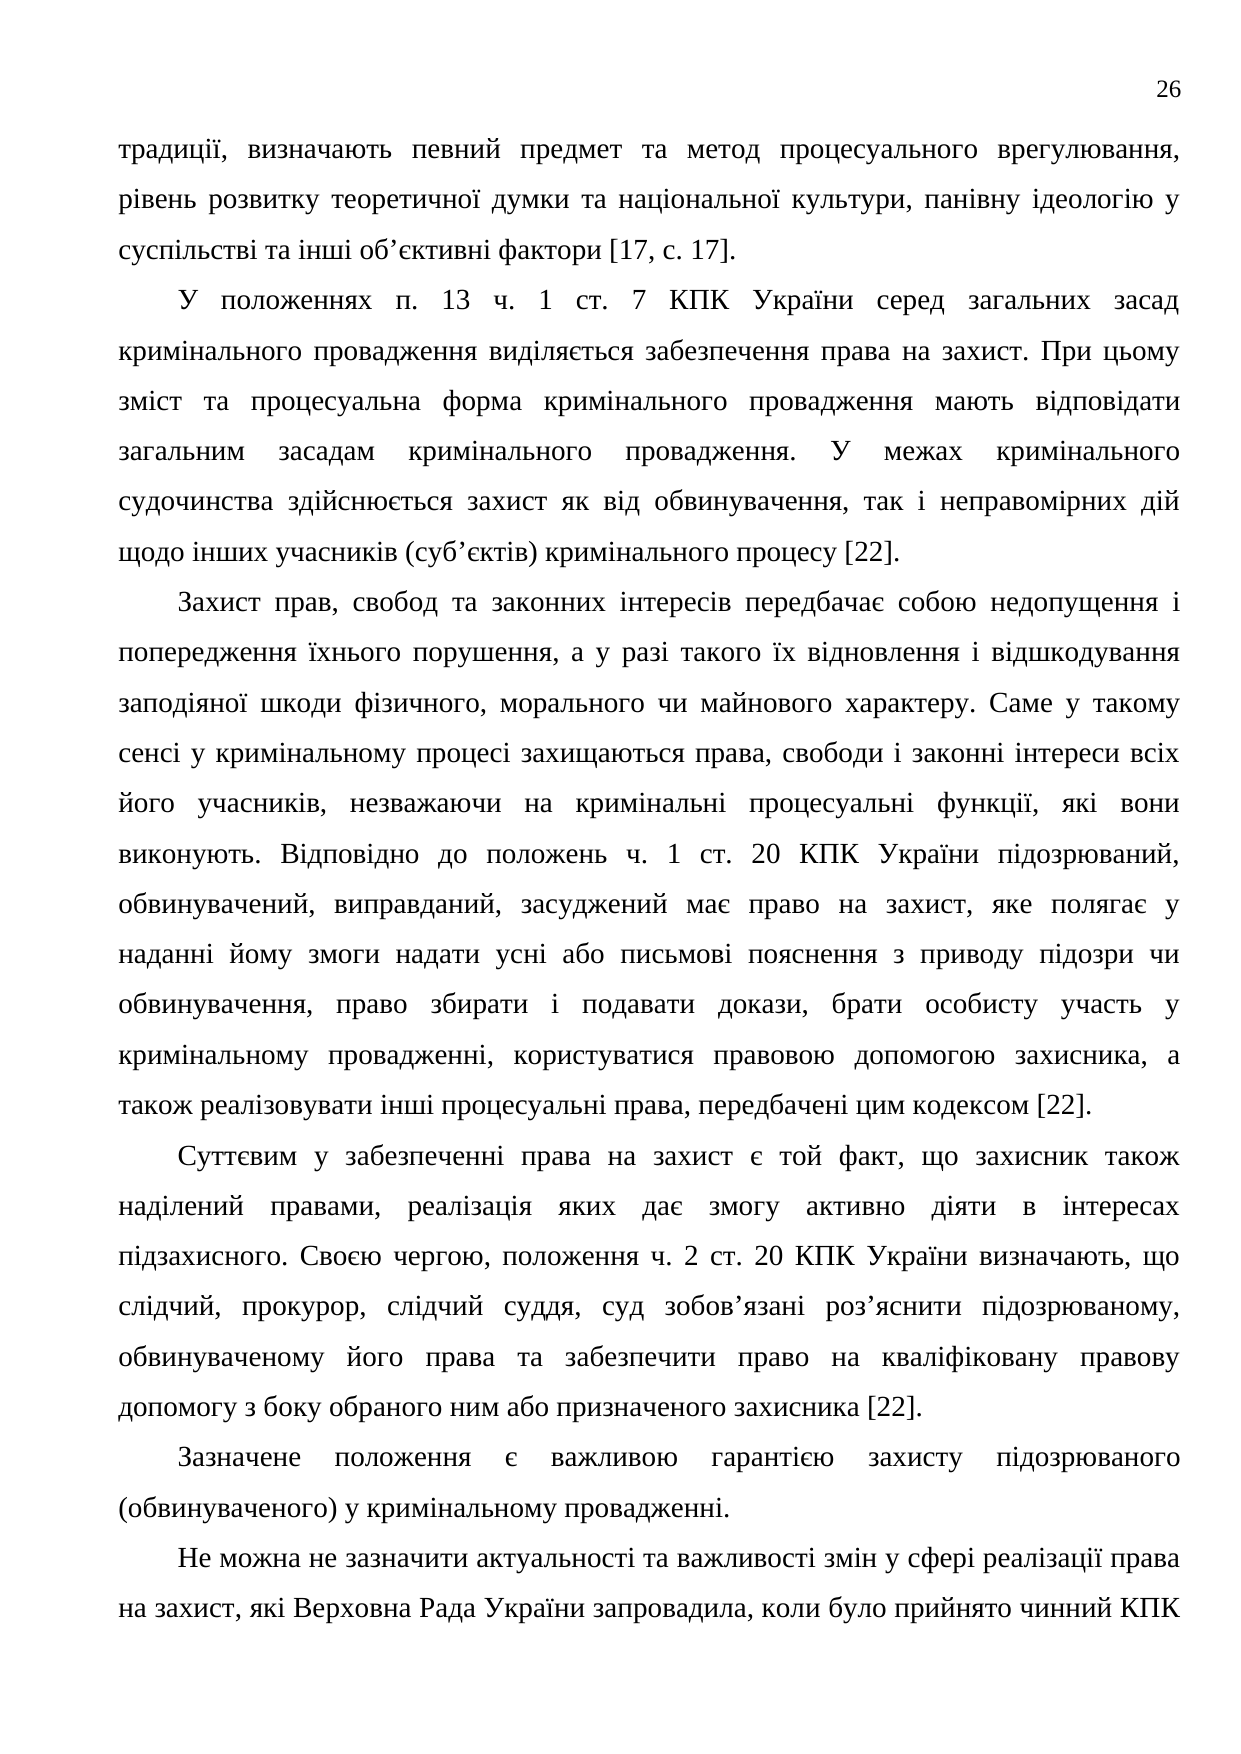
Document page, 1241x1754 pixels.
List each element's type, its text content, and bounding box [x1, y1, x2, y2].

text Суттєвим у забезпеченні права на захист є той факт, що захисник також наділений правами, реалізація яких дає змогу активно діяти в інтересах підзахисного. Своєю чергою, положення ч. 2 ст. 20 КПК України визначають, що слідчий, прокурор, слідчий суддя, суд зобов’язані роз’яснити підозрюваному, обвинуваченому його права та забезпечити право на кваліфіковану правову допомогу з боку обраного ним або призначеного захисника [22]. [118, 1138, 1181, 1423]
text Захист прав, свобод та законних інтересів передбачає собою недопущення і попередження їхнього порушення, а у разі такого їх відновлення і відшкодування заподіяної шкоди фізичного, морального чи майнового характеру. Саме у такому сенсі у кримінальному процесі захищаються права, свободи і законні інтереси всіх його учасників, незважаючи на кримінальні процесуальні функції, які вони виконують. Відповідно до положень ч. 1 ст. 20 КПК України підозрюваний, обвинувачений, виправданий, засуджений має право на захист, яке полягає у наданні йому змоги надати усні або письмові пояснення з приводу підозри чи обвинувачення, право збирати і подавати докази, брати особисту участь у кримінальному провадженні, користуватися правовою допомогою захисника, а також реалізовувати інші процесуальні права, передбачені цим кодексом [22]. [118, 584, 1181, 1121]
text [118, 1540, 1181, 1624]
text Зазначене положення є важливою гарантією захисту підозрюваного (обвинуваченого) у кримінальному провадженні. [118, 1439, 1181, 1523]
text У положеннях п. 13 ч. 1 ст. 7 КПК України серед загальних засад кримінального провадження виділяється забезпечення права на захист. При цьому зміст та процесуальна форма кримінального провадження мають відповідати загальним засадам кримінального провадження. У межах кримінального судочинства здійснюється захист як від обвинувачення, так і неправомірних дій щодо інших учасників (суб’єктів) кримінального процесу [22]. [118, 282, 1181, 567]
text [118, 131, 1181, 266]
